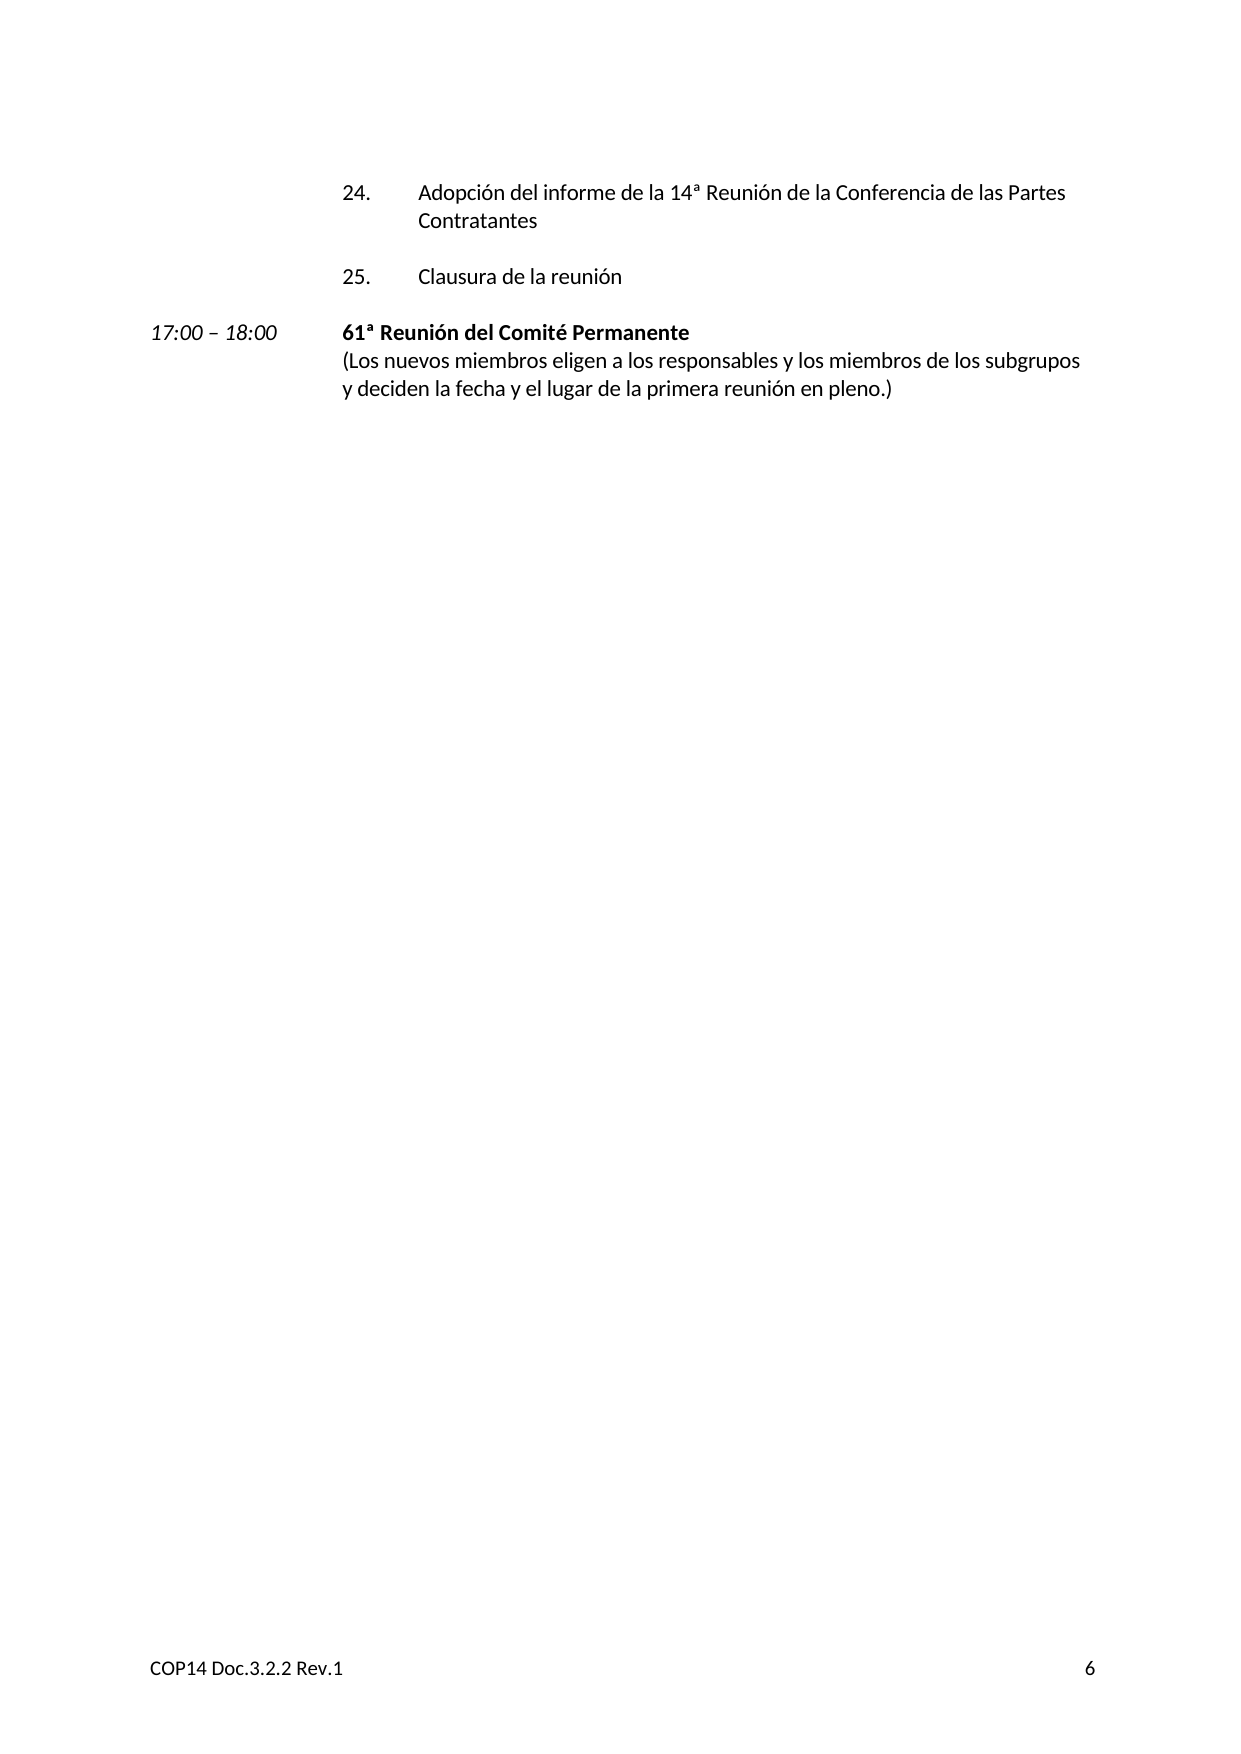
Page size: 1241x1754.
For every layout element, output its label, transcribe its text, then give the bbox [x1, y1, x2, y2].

text 24. Adopción del informe de la 14ª Reunión de la Conferencia de las Partes Contratantes [150, 178, 1090, 234]
text 25. Clausura de la reunión [150, 262, 1090, 290]
text 17:00 – 18:00 61ª Reunión del Comité Permanente (Los nuevos miembros eligen a los responsables y los miembros de los subgrupos y deciden la fecha y el lugar de la primera reunión en pleno.) [150, 318, 1090, 402]
